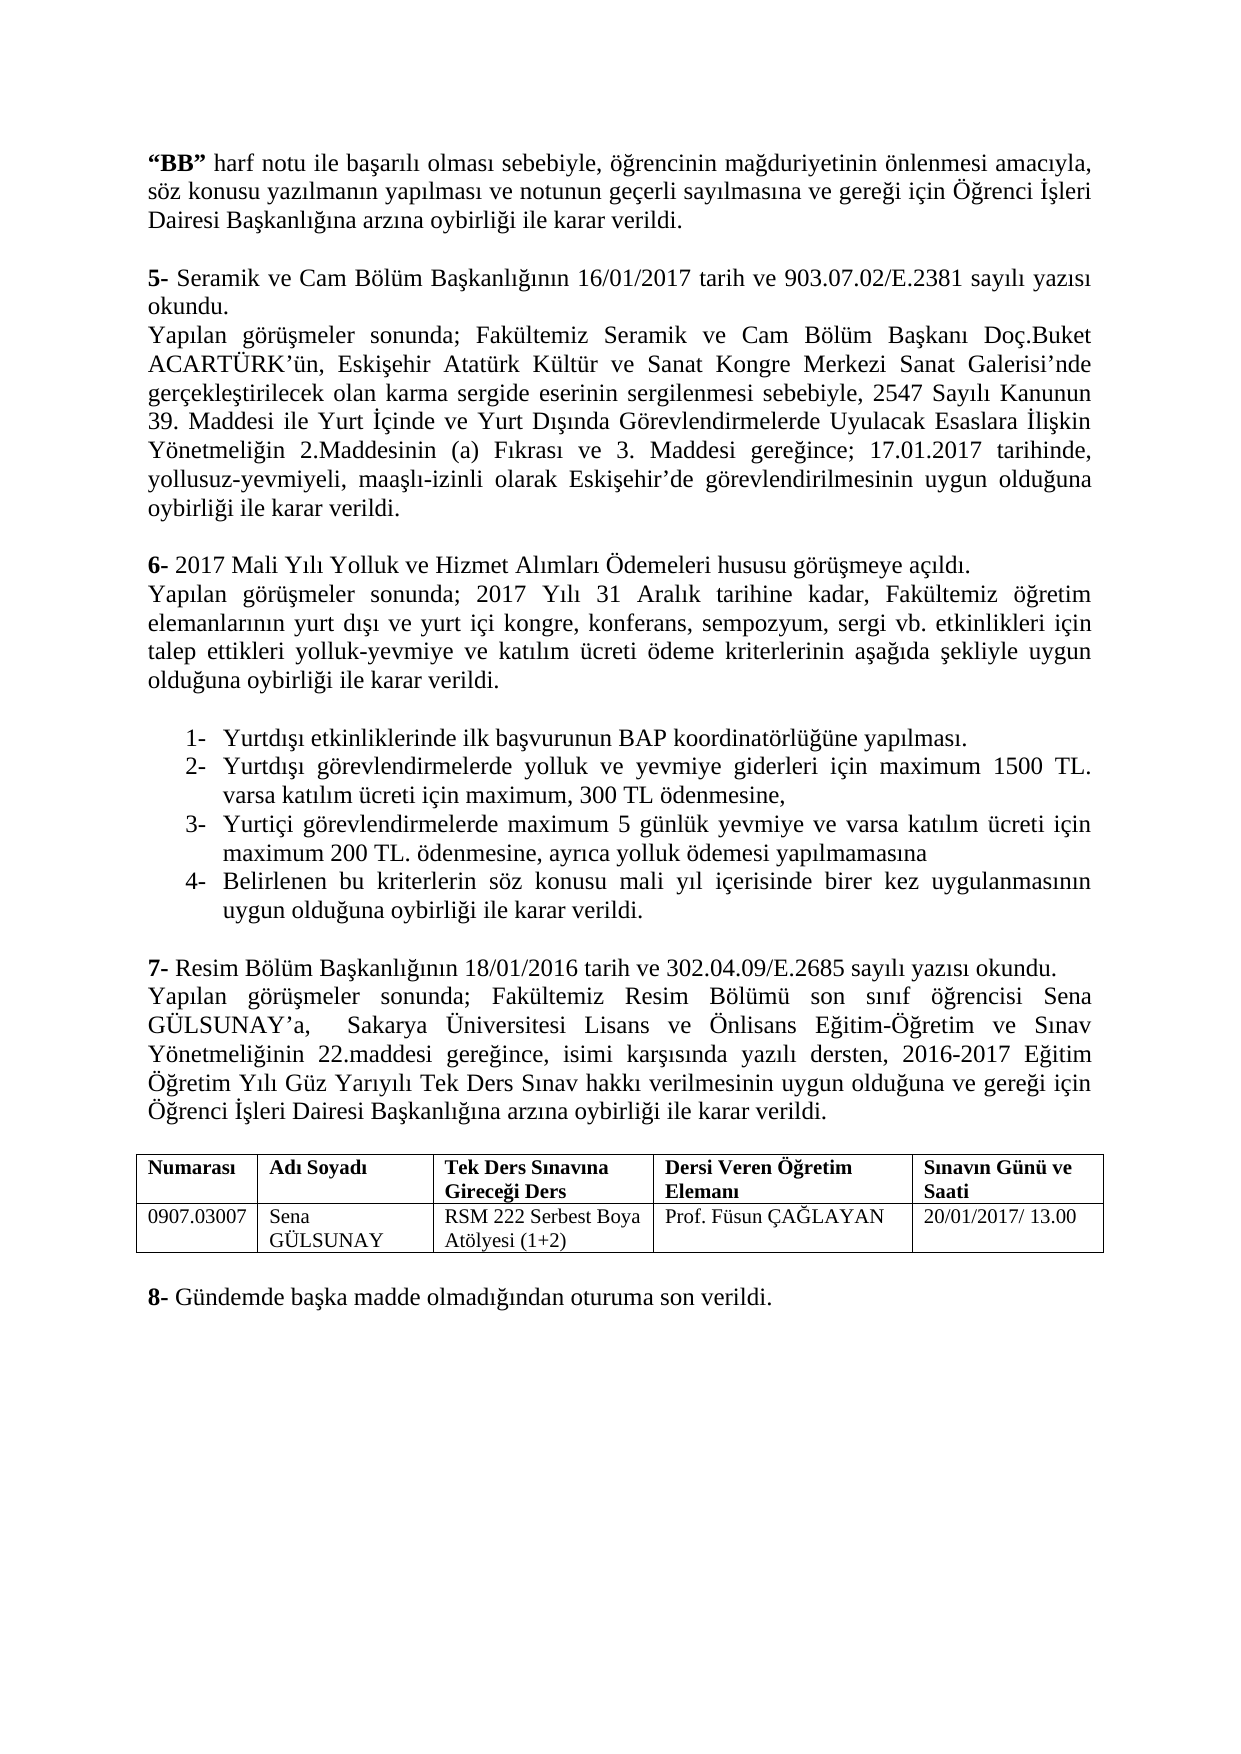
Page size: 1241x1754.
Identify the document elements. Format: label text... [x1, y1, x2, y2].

list Belirlenen bu kriterlerin söz konusu mali yıl içerisinde birer kez uygulanmasının uygun olduğuna oybirliği ile karar verildi. [185, 866, 1093, 924]
list Yurtdışı görevlendirmelerde yolluk ve yevmiye giderleri için maximum 1500 TL. varsa katılım ücreti için maximum, 300 TL ödenmesine, [185, 751, 1093, 809]
text Yapılan görüşmeler sonunda; Fakültemiz Resim Bölümü son sınıf öğrencisi Sena GÜLSUNAY’a, Sakarya Üniversitesi Lisans ve Önlisans Eğitim-Öğretim ve Sınav Yönetmeliğinin 22.maddesi gereğince, isimi karşısında yazılı dersten, 2016-2017 Eğitim Öğretim Yılı Güz Yarıyılı Tek Ders Sınav hakkı verilmesinin uygun olduğuna ve gereği için Öğrenci İşleri Dairesi Başkanlığına arzına oybirliği ile karar verildi. [148, 981, 1093, 1125]
table_cell RSM 222 Serbest Boya Atölyesi (1+2) [434, 1204, 653, 1252]
table_cell Prof. Füsun ÇAĞLAYAN [654, 1204, 912, 1252]
table_cell 20/01/2017/ 13.00 [913, 1204, 1103, 1252]
text 6- 2017 Mali Yılı Yolluk ve Hizmet Alımları Ödemeleri hususu görüşmeye açıldı. [148, 550, 1093, 579]
table_header Sınavın Günü ve Saati [913, 1155, 1103, 1203]
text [148, 148, 1093, 234]
table_header Dersi Veren Öğretim Elemanı [654, 1155, 912, 1203]
text Yapılan görüşmeler sonunda; Fakültemiz Seramik ve Cam Bölüm Başkanı Doç.Buket ACARTÜRK’ün, Eskişehir Atatürk Kültür ve Sanat Kongre Merkezi Sanat Galerisi’nde gerçekleştirilecek olan karma sergide eserinin sergilenmesi sebebiyle, 2547 Sayılı Kanunun 39. Maddesi ile Yurt İçinde ve Yurt Dışında Görevlendirmelerde Uyulacak Esaslara İlişkin Yönetmeliğin 2.Maddesinin (a) Fıkrası ve 3. Maddesi gereğince; 17.01.2017 tarihinde, yollusuz-yevmiyeli, maaşlı-izinli olarak Eskişehir’de görevlendirilmesinin uygun olduğuna oybirliği ile karar verildi. [148, 320, 1093, 521]
table_header Adı Soyadı [258, 1155, 433, 1203]
table_cell 0907.03007 [137, 1204, 257, 1252]
text 5- Seramik ve Cam Bölüm Başkanlığının 16/01/2017 tarih ve 903.07.02/E.2381 sayılı yazısı okundu. [148, 263, 1093, 320]
table_header Numarası [137, 1155, 257, 1203]
text 7- Resim Bölüm Başkanlığının 18/01/2016 tarih ve 302.04.09/E.2685 sayılı yazısı okundu. [148, 953, 1093, 981]
text Yapılan görüşmeler sonunda; 2017 Yılı 31 Aralık tarihine kadar, Fakültemiz öğretim elemanlarının yurt dışı ve yurt içi kongre, konferans, sempozyum, sergi vb. etkinlikleri için talep ettikleri yolluk-yevmiye ve katılım ücreti ödeme kriterlerinin aşağıda şekliyle uygun olduğuna oybirliği ile karar verildi. [148, 579, 1093, 694]
table_header Tek Ders Sınavına Gireceği Ders [434, 1155, 653, 1203]
text 8- Gündemde başka madde olmadığından oturuma son verildi. [148, 1282, 1093, 1311]
list Yurtdışı etkinliklerinde ilk başvurunun BAP koordinatörlüğüne yapılması. [185, 723, 1093, 751]
list Yurtiçi görevlendirmelerde maximum 5 günlük yevmiye ve varsa katılım ücreti için maximum 200 TL. ödenmesine, ayrıca yolluk ödemesi yapılmamasına [185, 809, 1093, 866]
table_cell Sena GÜLSUNAY [258, 1204, 433, 1252]
